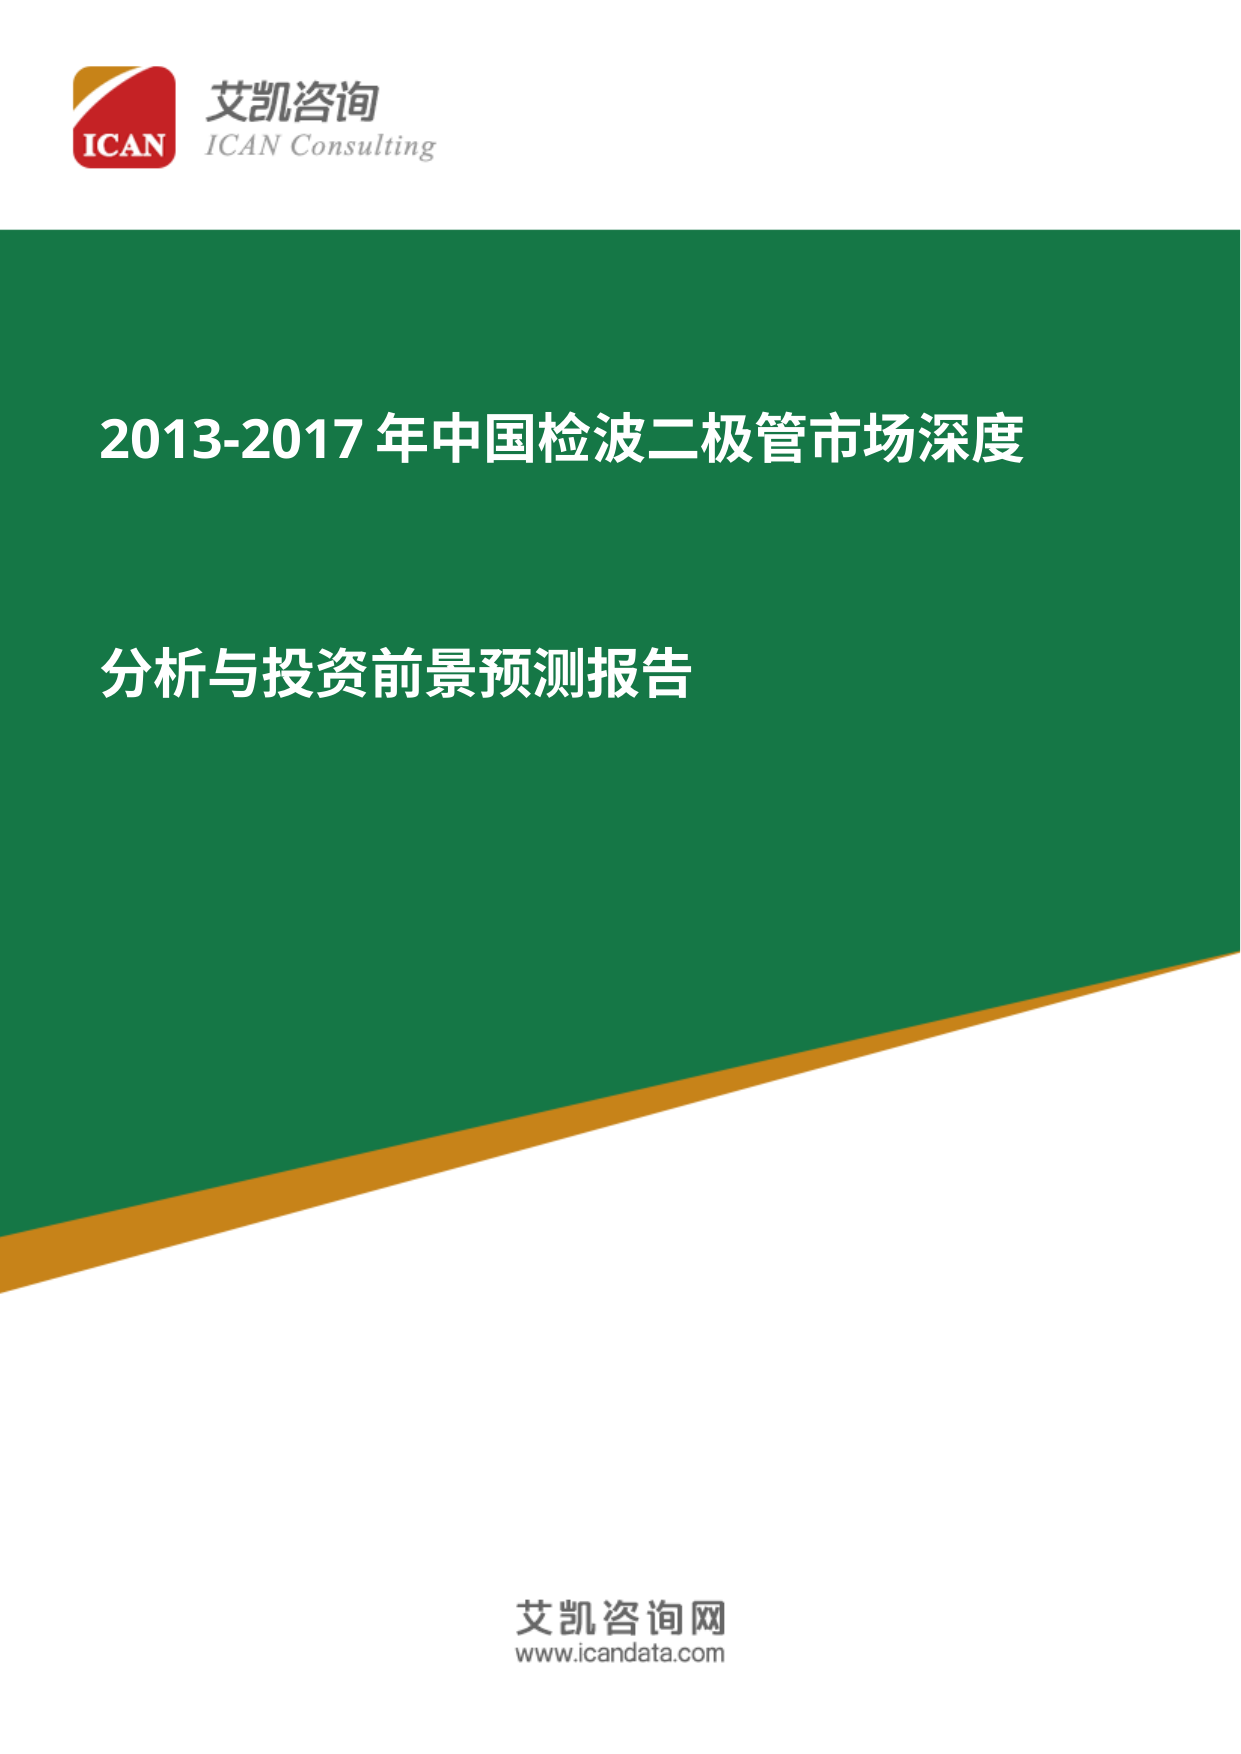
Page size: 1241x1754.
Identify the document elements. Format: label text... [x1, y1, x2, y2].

subtitle 2013-2017年中国检波二极管市场深度分析与投资前景预测报告 [99, 386, 1053, 718]
picture [0, 5, 1241, 1754]
